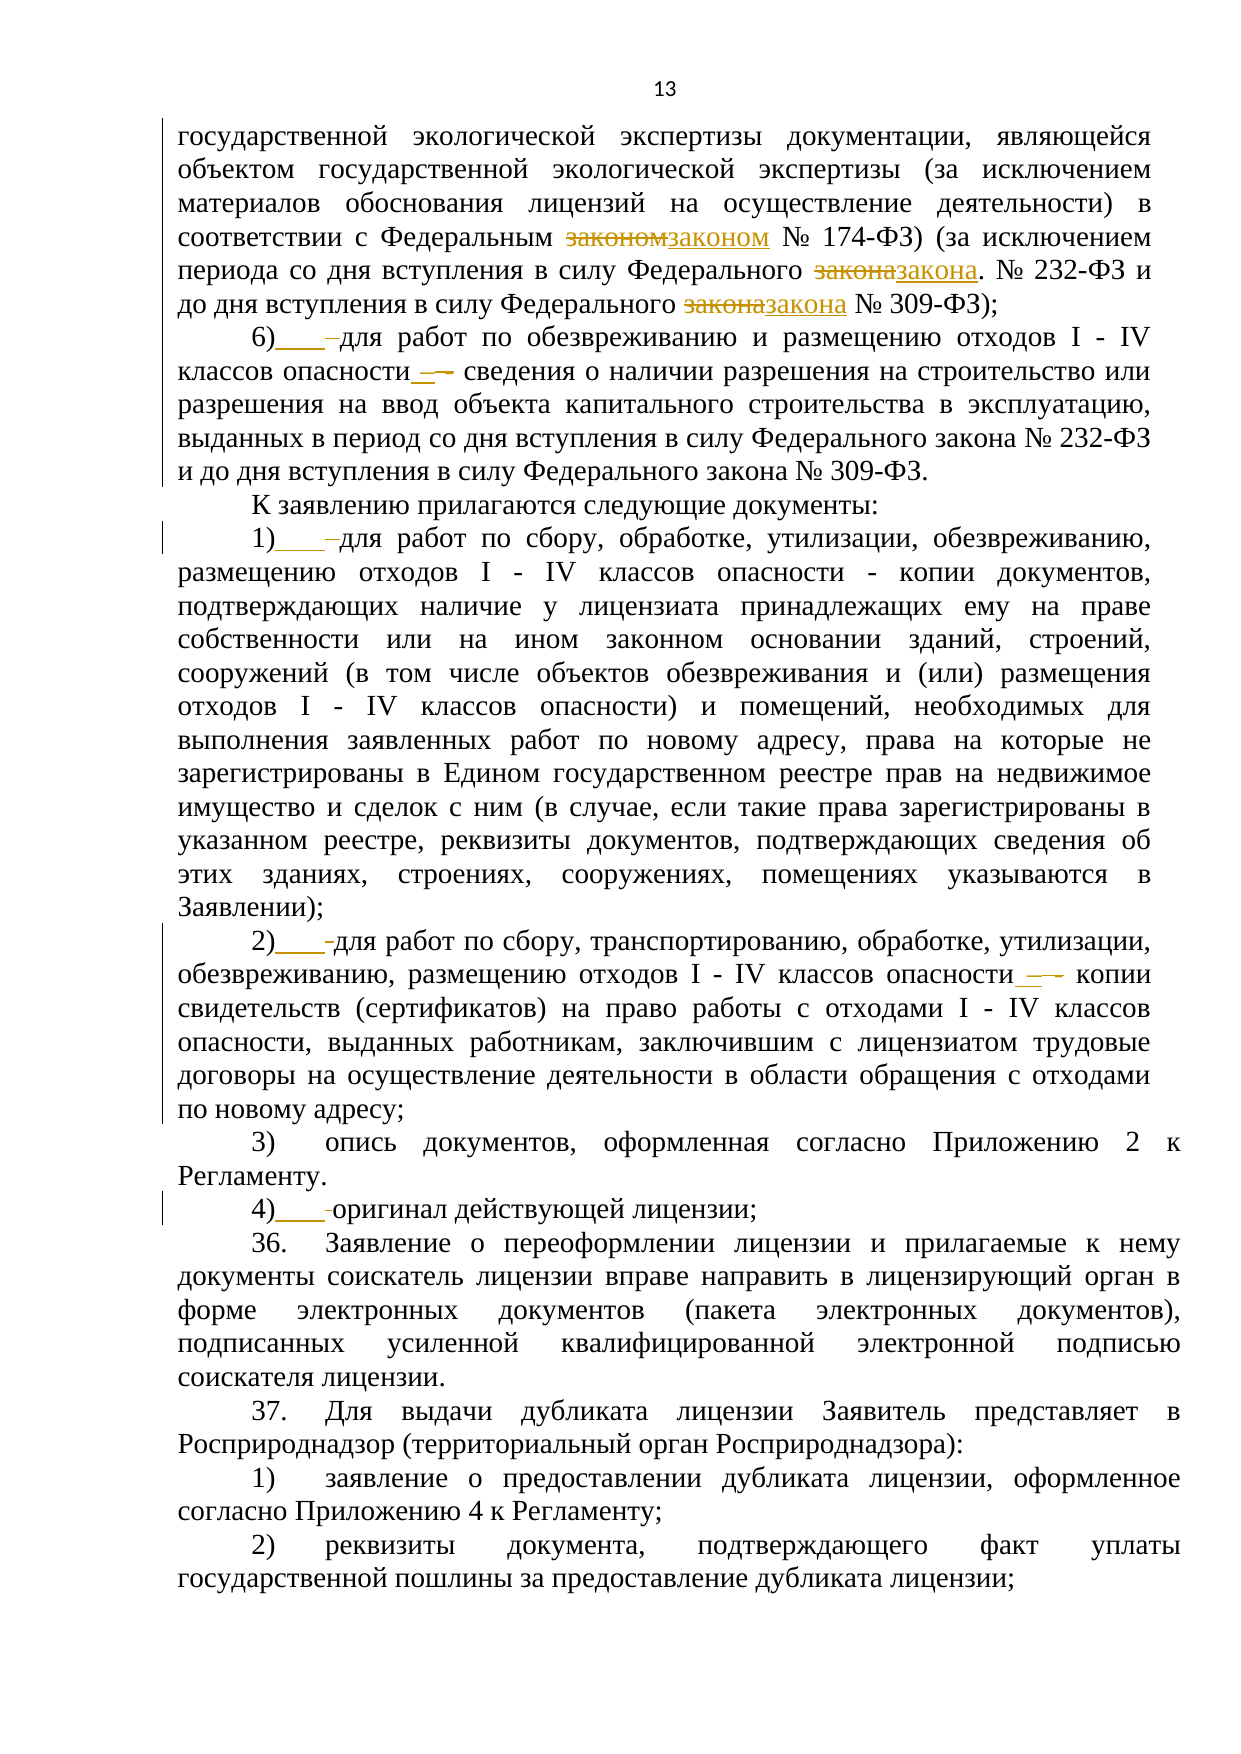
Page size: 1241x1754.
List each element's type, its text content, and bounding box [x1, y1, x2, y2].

text 3) опись документов, оформленная согласно Приложению 2 к Регламенту. [177, 1124, 1181, 1191]
text 1)для работ по сбору, обработке, утилизации, обезвреживанию, размещению отходов I - IV классов опасности - копии документов, подтверждающих наличие у лицензиата принадлежащих ему на праве собственности или на ином законном основании зданий, строений, сооружений (в том числе объектов обезвреживания и (или) размещения отходов I - IV классов опасности) и помещений, необходимых для выполнения заявленных работ по новому адресу, права на которые не зарегистрированы в Едином государственном реестре прав на недвижимое имущество и сделок с ним (в случае, если такие права зарегистрированы в указанном реестре, реквизиты документов, подтверждающих сведения об этих зданиях, строениях, сооружениях, помещениях указываются в Заявлении); [177, 521, 1152, 923]
text 36. Заявление о переоформлении лицензии и прилагаемые к нему документы соискатель лицензии вправе направить в лицензирующий орган в форме электронных документов (пакета электронных документов), подписанных усиленной квалифицированной электронной подписью соискателя лицензии. [177, 1225, 1181, 1393]
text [177, 118, 1152, 319]
text К заявлению прилагаются следующие документы: [177, 487, 1181, 521]
text 2)для работ по сбору, транспортированию, обработке, утилизации, обезвреживанию, размещению отходов I - IV классов опасности копии свидетельств (сертификатов) на право работы с отходами I - IV классов опасности, выданных работникам, заключившим с лицензиатом трудовые договоры на осуществление деятельности в области обращения с отходами по новому адресу; [177, 923, 1152, 1124]
text 37. Для выдачи дубликата лицензии Заявитель представляет в Росприроднадзор (территориальный орган Росприроднадзора): [177, 1393, 1181, 1460]
text 6)для работ по обезвреживанию и размещению отходов I - IV классов опасности сведения о наличии разрешения на строительство или разрешения на ввод объекта капитального строительства в эксплуатацию, выданных в период со дня вступления в силу Федерального закона № 232-ФЗ и до дня вступления в силу Федерального закона № 309-ФЗ. [177, 319, 1152, 487]
text 4)оригинал действующей лицензии; [177, 1191, 1181, 1225]
text 1) заявление о предоставлении дубликата лицензии, оформленное согласно Приложению 4 к Регламенту; [177, 1460, 1181, 1527]
text 2) реквизиты документа, подтверждающего факт уплаты государственной пошлины за предоставление дубликата лицензии; [177, 1527, 1181, 1594]
